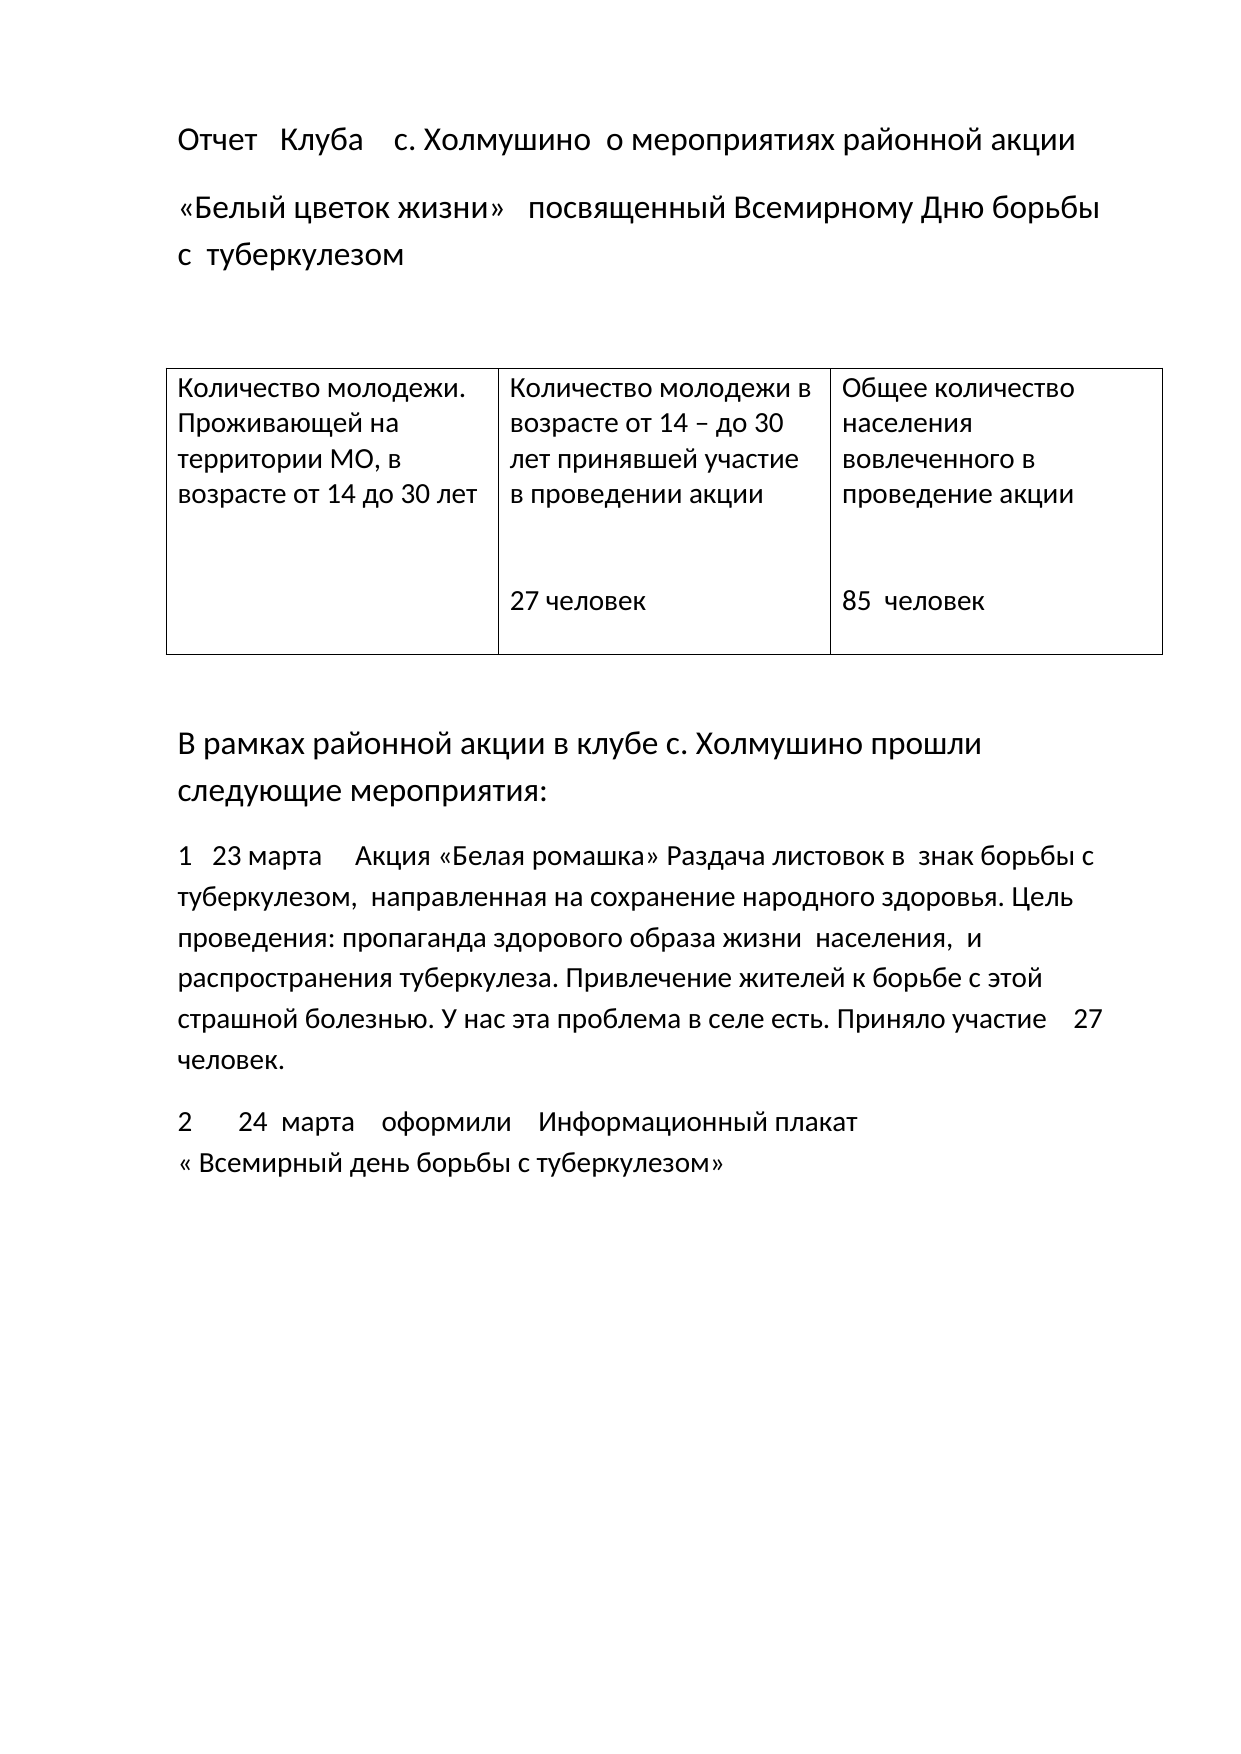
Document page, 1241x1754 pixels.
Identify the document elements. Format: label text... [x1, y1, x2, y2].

table_header Общее количество населения вовлеченного в проведение акции 85 человек [831, 369, 1162, 654]
text 1 23 марта Акция «Белая ромашка» Раздача листовок в знак борьбы с туберкулезом, направленная на сохранение народного здоровья. Цель проведения: пропаганда здорового образа жизни населения, и распространения туберкулеза. Привлечение жителей к борьбе с этой страшной болезнью. У нас эта проблема в селе есть. Приняло участие 27 человек. [177, 837, 1152, 1077]
text «Белый цветок жизни» посвященный Всемирному Дню борьбы с туберкулезом [177, 186, 1152, 273]
text Отчет Клуба с. Холмушино о мероприятиях районной акции [177, 118, 1152, 159]
table_header Количество молодежи. Проживающей на территории МО, в возрасте от 14 до 30 лет [167, 369, 498, 654]
text В рамках районной акции в клубе с. Холмушино прошли следующие мероприятия: [177, 722, 1152, 810]
text 2 24 марта оформили Информационный плакат « Всемирный день борьбы с туберкулезом» [177, 1103, 1152, 1180]
table_header Количество молодежи в возрасте от 14 – до 30 лет принявшей участие в проведении акции 27 человек [499, 369, 830, 654]
